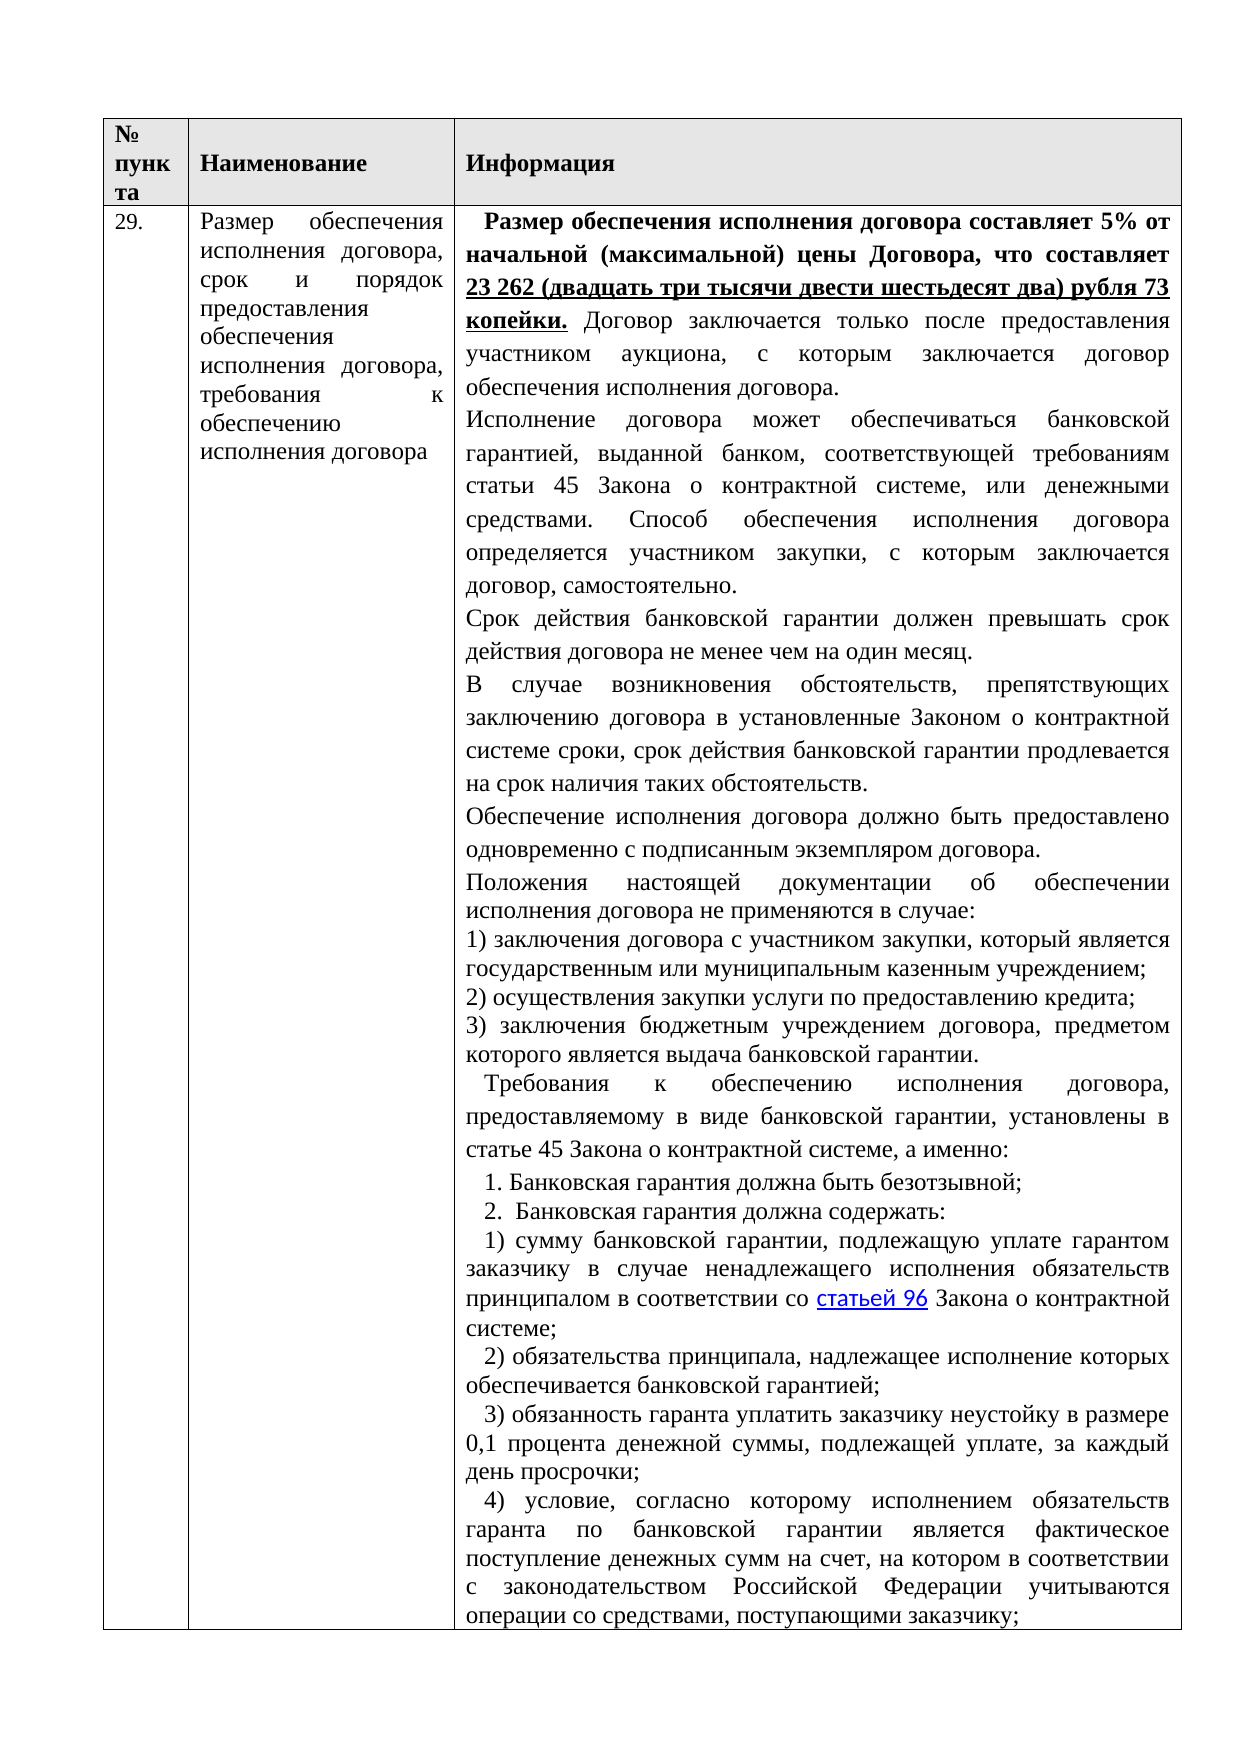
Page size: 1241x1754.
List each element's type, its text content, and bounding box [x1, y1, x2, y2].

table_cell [455, 206, 1181, 1629]
table_header № пункта [104, 119, 188, 205]
table_header Информация [455, 119, 1181, 205]
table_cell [189, 206, 454, 1629]
table_cell [104, 206, 188, 1629]
table_header Наименование [189, 119, 454, 205]
